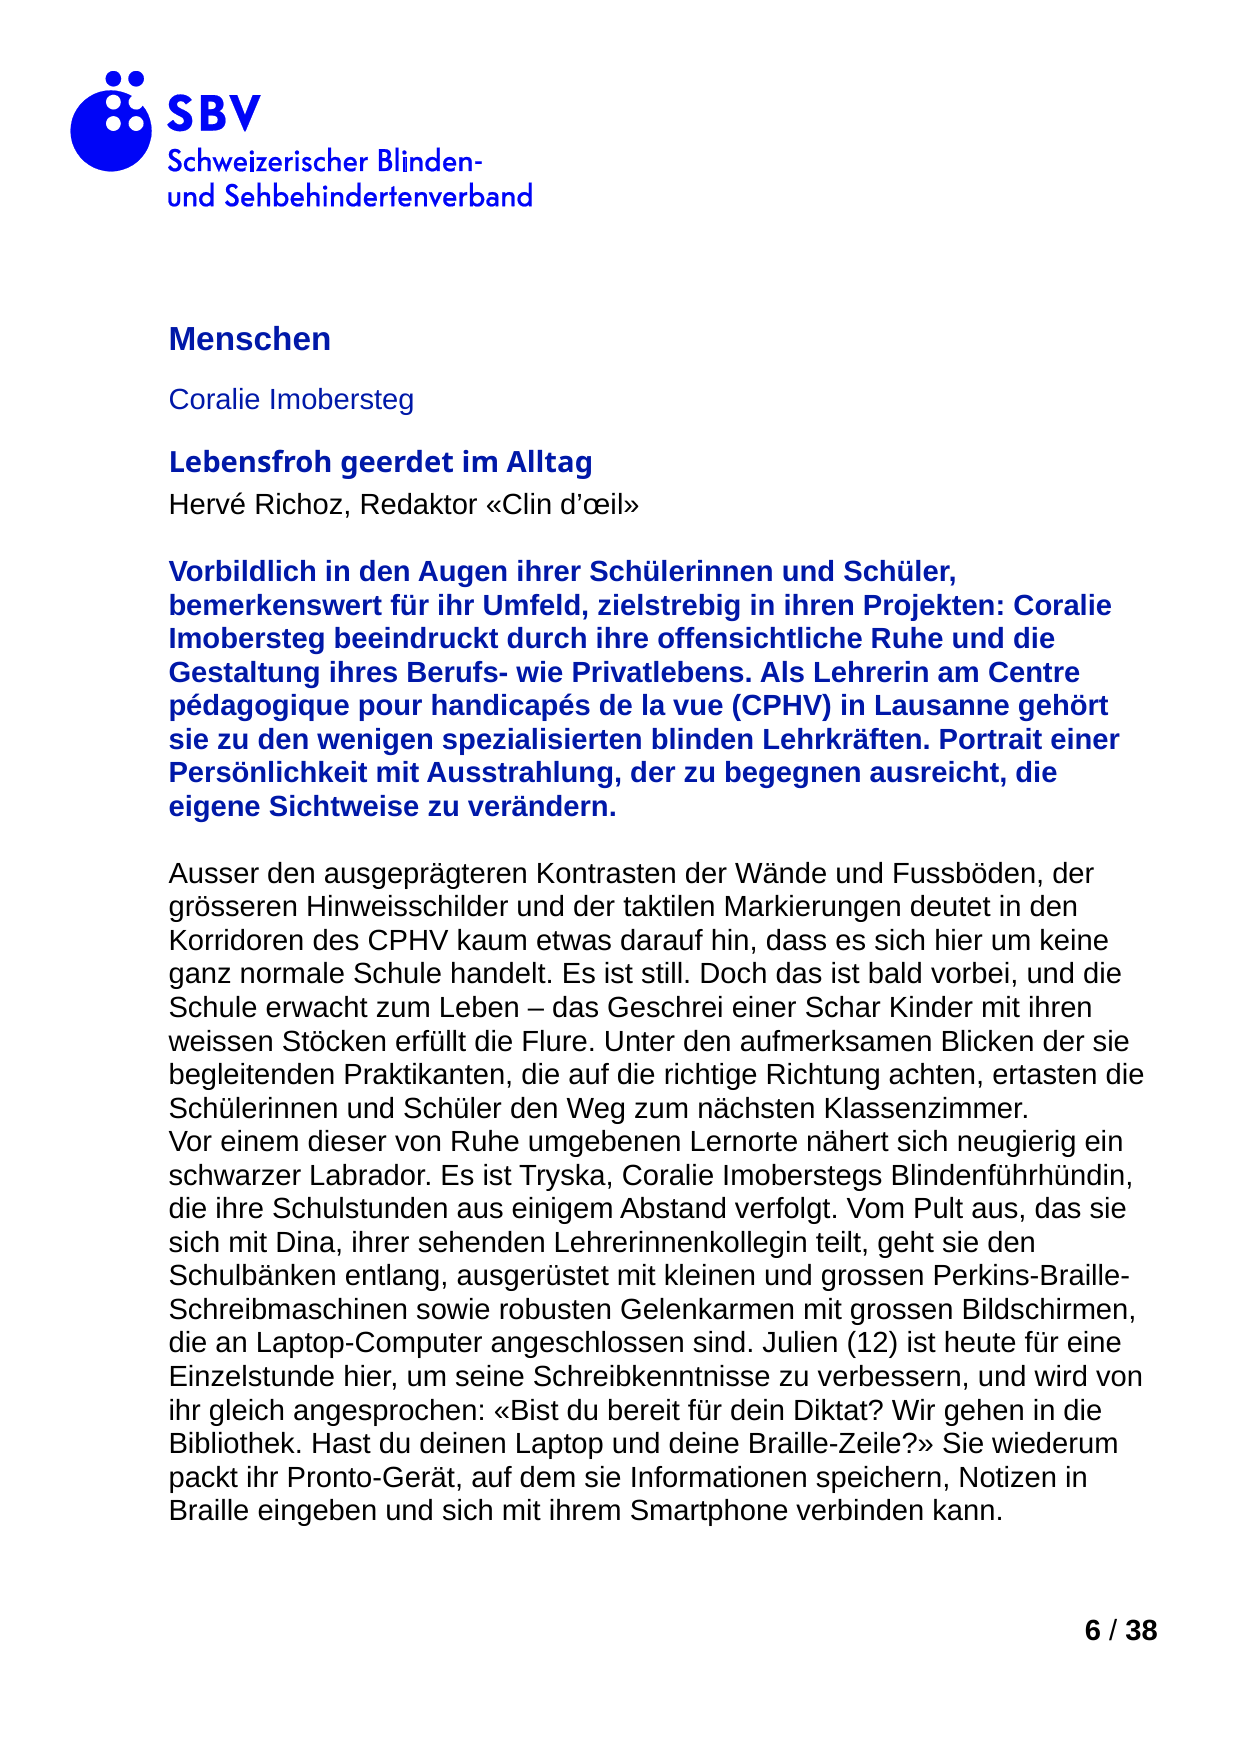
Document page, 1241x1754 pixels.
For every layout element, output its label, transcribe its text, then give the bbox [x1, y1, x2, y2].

subtitle Coralie Imobersteg [168, 382, 1157, 416]
text Vor einem dieser von Ruhe umgebenen Lernorte nähert sich neugierig ein schwarzer Labrador. Es ist Tryska, Coralie Imoberstegs Blindenführhündin, die ihre Schulstunden aus einigem Abstand verfolgt. Vom Pult aus, das sie sich mit Dina, ihrer sehenden Lehrerinnenkollegin teilt, geht sie den Schulbänken entlang, ausgerüstet mit kleinen und grossen Perkins-Braille-Schreibmaschinen sowie robusten Gelenkarmen mit grossen Bildschirmen, die an Laptop-Computer angeschlossen sind. Julien (12) ist heute für eine Einzelstunde hier, um seine Schreibkenntnisse zu verbessern, und wird von ihr gleich angesprochen: «Bist du bereit für dein Diktat? Wir gehen in die Bibliothek. Hast du deinen Laptop und deine Braille-Zeile?» Sie wiederum packt ihr Pronto-Gerät, auf dem sie Informationen speichern, Notizen in Braille eingeben und sich mit ihrem Smartphone verbinden kann. [168, 1124, 1157, 1527]
subtitle Lebensfroh geerdet im Alltag [168, 441, 1157, 481]
text Hervé Richoz, Redaktor «Clin d’œil» [168, 487, 1157, 520]
text Vorbildlich in den Augen ihrer Schülerinnen und Schüler, bemerkenswert für ihr Umfeld, zielstrebig in ihren Projekten: Coralie Imobersteg beeindruckt durch ihre offensichtliche Ruhe und die Gestaltung ihres Berufs- wie Privatlebens. Als Lehrerin am Centre pédagogique pour handicapés de la vue (CPHV) in Lausanne gehört sie zu den wenigen spezialisierten blinden Lehrkräften. Portrait einer Persönlichkeit mit Ausstrahlung, der zu begegnen ausreicht, die eigene Sichtweise zu verändern. [168, 554, 1157, 822]
subtitle Menschen [168, 319, 1157, 357]
text Ausser den ausgeprägteren Kontrasten der Wände und Fussböden, der grösseren Hinweisschilder und der taktilen Markierungen deutet in den Korridoren des CPHV kaum etwas darauf hin, dass es sich hier um keine ganz normale Schule handelt. Es ist still. Doch das ist bald vorbei, und die Schule erwacht zum Leben – das Geschrei einer Schar Kinder mit ihren weissen Stöcken erfüllt die Flure. Unter den aufmerksamen Blicken der sie begleitenden Praktikanten, die auf die richtige Richtung achten, ertasten die Schülerinnen und Schüler den Weg zum nächsten Klassenzimmer. [168, 856, 1157, 1124]
